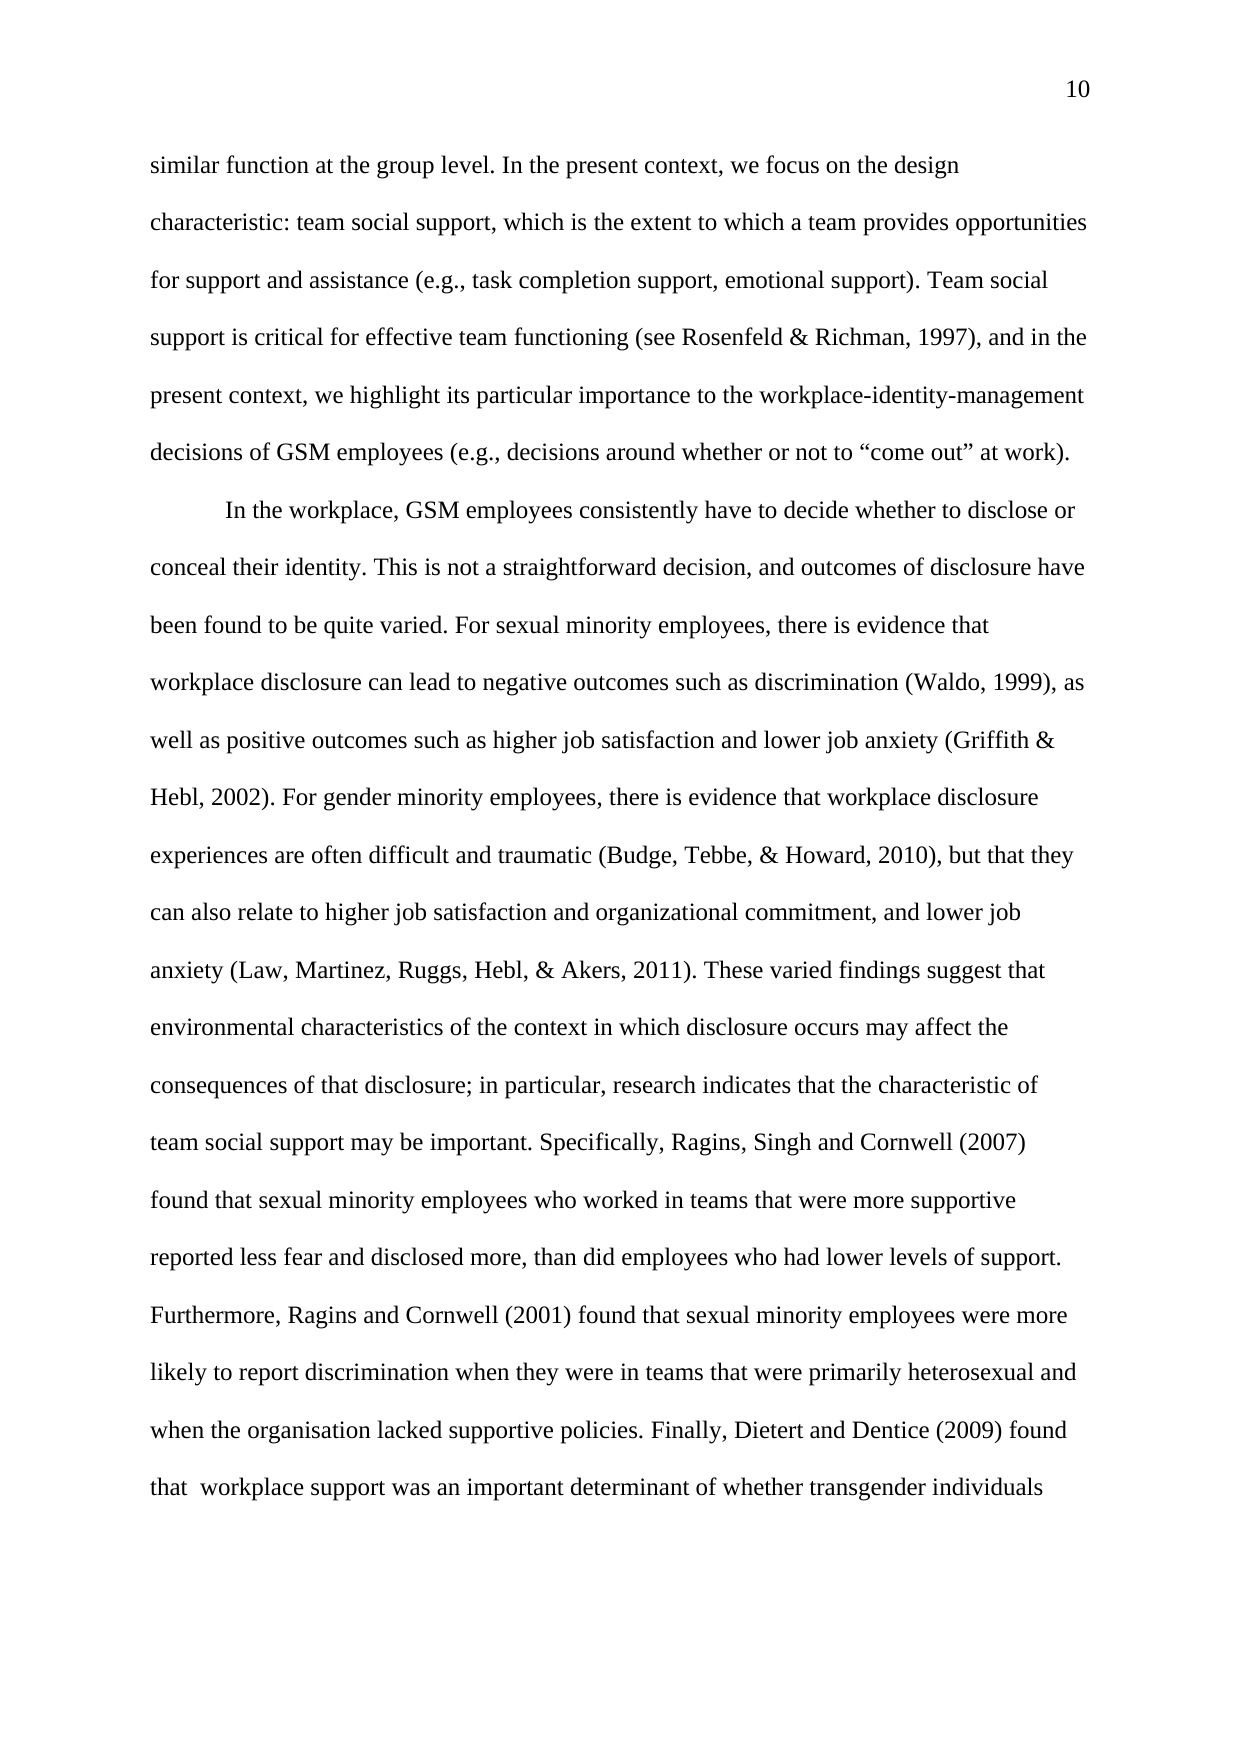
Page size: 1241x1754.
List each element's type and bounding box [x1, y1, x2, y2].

text [150, 495, 1090, 1501]
text [150, 150, 1090, 466]
